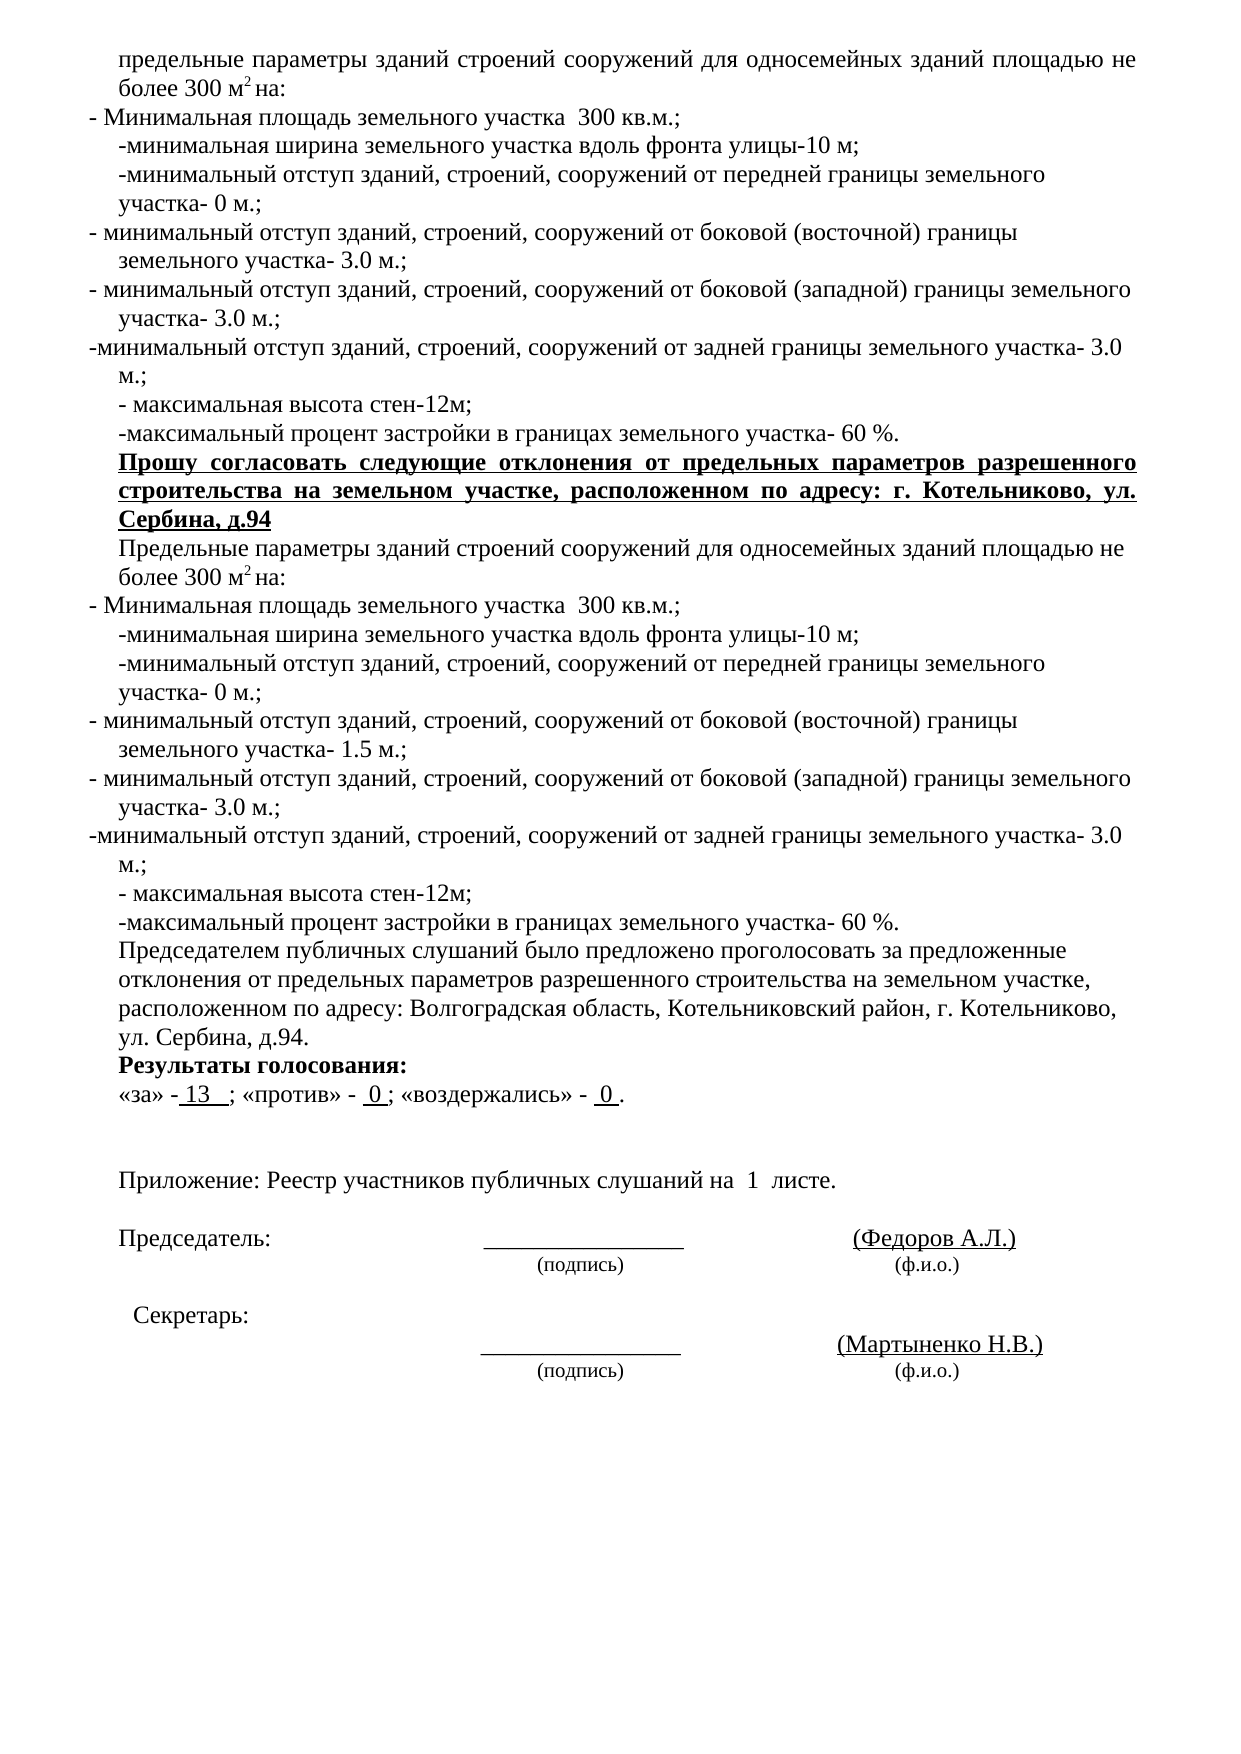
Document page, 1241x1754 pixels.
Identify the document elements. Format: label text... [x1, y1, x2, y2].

text Прошу согласовать следующие отклонения от предельных параметров разрешенного строительства на земельном участке, расположенном по адресу: г. Котельниково, ул. Сербина, д.94 [118, 473, 1137, 501]
text предельные параметры зданий строений сооружений для односемейных зданий площадью не более 300 м2 на: [118, 44, 1137, 102]
text (подпись) (ф.и.о.) [118, 1357, 1137, 1382]
text Предельные параметры зданий строений сооружений для односемейных зданий площадью не более 300 м2 на: [118, 533, 1137, 591]
text Председателем публичных слушаний было предложено проголосовать за предложенные отклонения от предельных параметров разрешенного строительства на земельном участке, расположенном по адресу: Волгоградская область, Котельниковский район, г. Котельниково, ул. Сербина, д.94. [118, 936, 1137, 1051]
text ________________ (Мартыненко Н.В.) [118, 1329, 1137, 1357]
text Приложение: Реестр участников публичных слушаний на 1 листе. [118, 1166, 1137, 1194]
text Председатель: ________________ (Федоров А.Л.) [118, 1223, 1137, 1252]
text - минимальный отступ зданий, строений, сооружений от боковой (западной) границы земельного участка- 3.0 м.; [88, 763, 1137, 821]
text Результаты голосования: [118, 1051, 1137, 1079]
text - Минимальная площадь земельного участка 300 кв.м.; -минимальная ширина земельного участка вдоль фронта улицы-10 м; -минимальный отступ зданий, строений, сооружений от передней границы земельного участка- 0 м.; [88, 102, 1137, 217]
text - минимальный отступ зданий, строений, сооружений от боковой (западной) границы земельного участка- 3.0 м.; [88, 274, 1137, 332]
text - минимальный отступ зданий, строений, сооружений от боковой (восточной) границы земельного участка- 3.0 м.; [88, 217, 1137, 274]
text Прошу согласовать следующие отклонения от предельных параметров разрешенного строительства на земельном участке, расположенном по адресу: г. Котельниково, ул. Сербина, д.94 [118, 447, 1137, 472]
text Секретарь: [133, 1300, 1137, 1329]
text - минимальный отступ зданий, строений, сооружений от боковой (восточной) границы земельного участка- 1.5 м.; [88, 706, 1137, 763]
text (подпись) (ф.и.о.) [118, 1252, 1137, 1276]
text Прошу согласовать следующие отклонения от предельных параметров разрешенного строительства на земельном участке, расположенном по адресу: г. Котельниково, ул. Сербина, д.94 [118, 502, 1137, 533]
text «за» - 13 ; «против» - 0 ; «воздержались» - 0 . [118, 1079, 1137, 1108]
text - Минимальная площадь земельного участка 300 кв.м.; -минимальная ширина земельного участка вдоль фронта улицы-10 м; -минимальный отступ зданий, строений, сооружений от передней границы земельного участка- 0 м.; [88, 591, 1137, 706]
